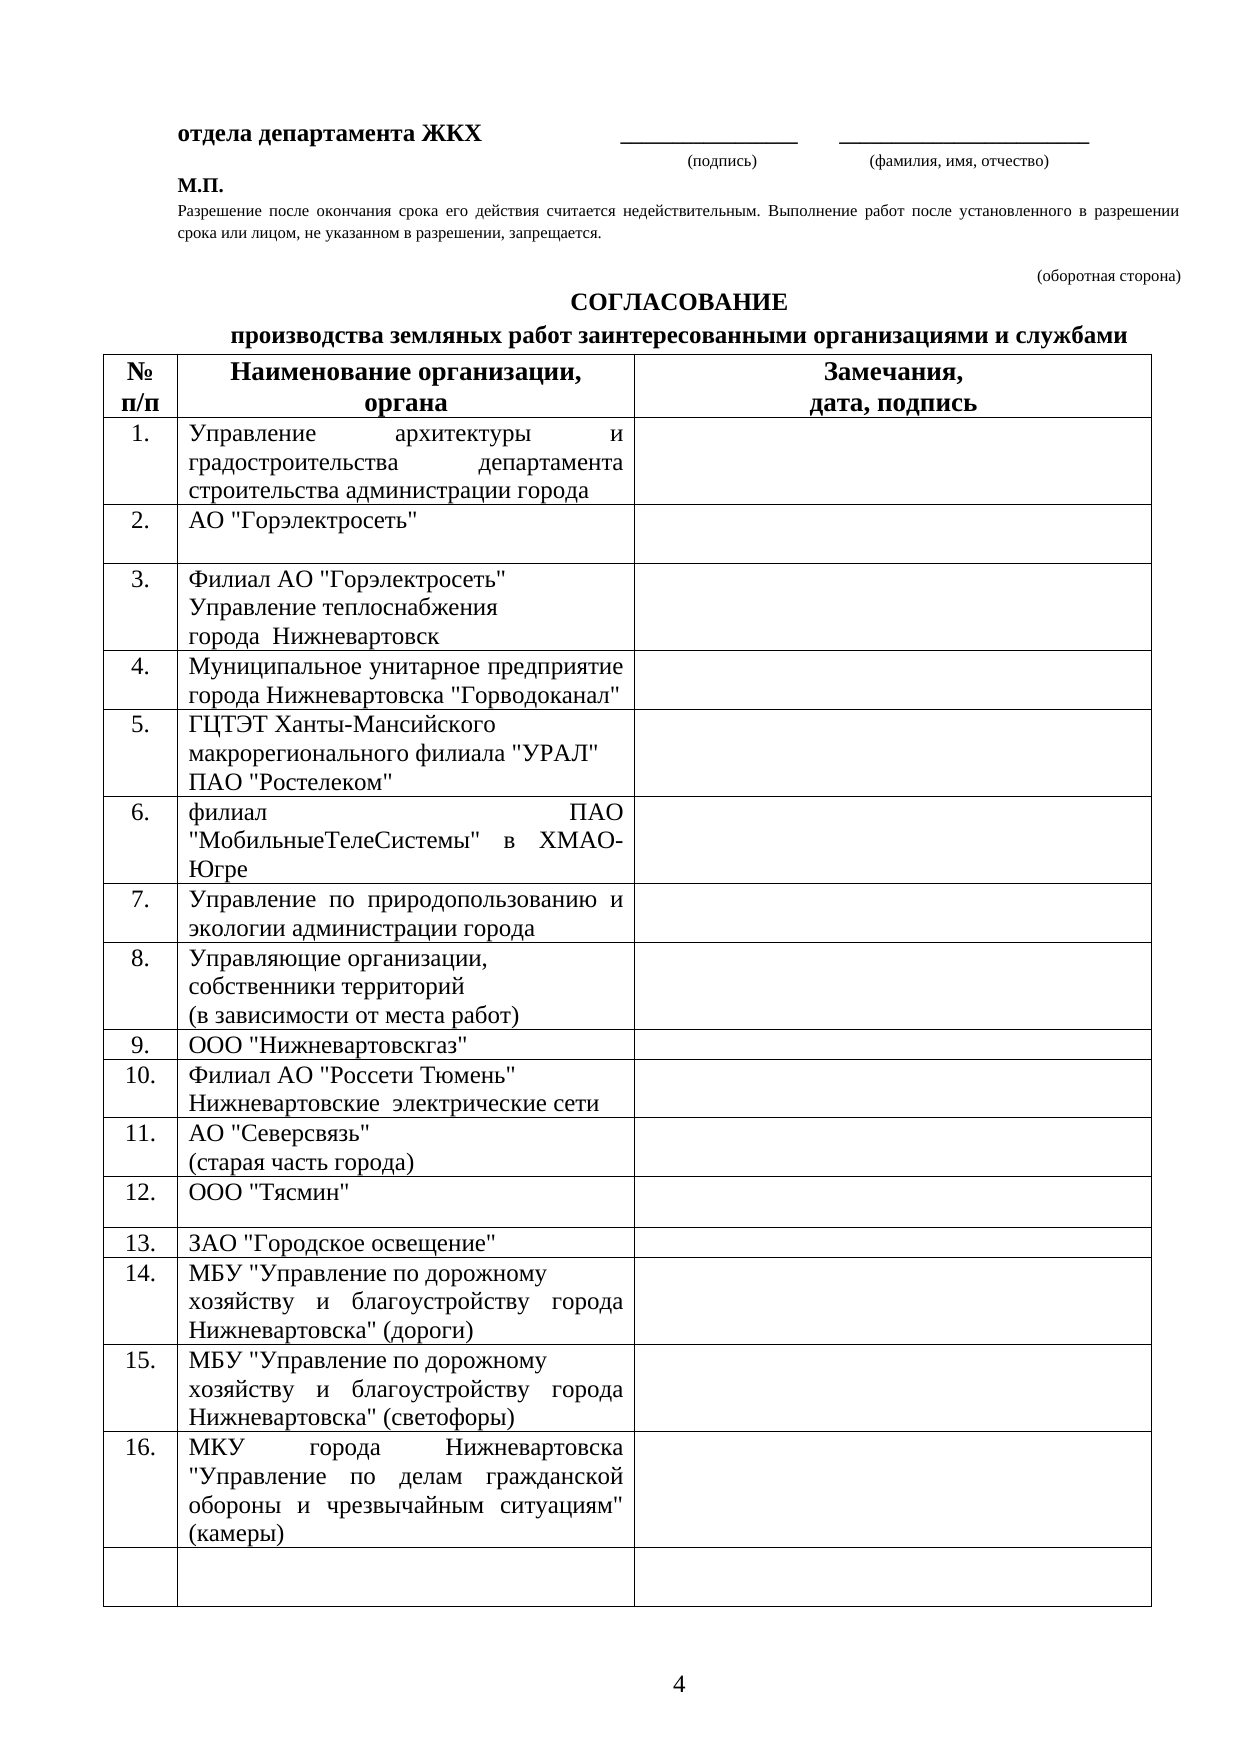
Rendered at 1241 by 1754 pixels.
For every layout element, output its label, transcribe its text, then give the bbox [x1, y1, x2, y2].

table_cell 3. [104, 564, 177, 650]
table_cell [635, 710, 1151, 796]
table_cell 2. [104, 505, 177, 563]
table_cell [104, 1548, 177, 1606]
table_cell 10. [104, 1060, 177, 1117]
text Разрешение после окончания срока его действия считается недействительным. Выполнение работ после установленного в разрешении срока или лицом, не указанном в разрешении, запрещается. [177, 201, 1181, 242]
table_cell [635, 1258, 1151, 1344]
text отдела департамента ЖКХ _________________ ________________________ [177, 118, 1181, 147]
table_cell Филиал АО "Горэлектросеть" Управление теплоснабжения города Нижневартовск [178, 564, 634, 650]
table_cell [635, 1345, 1151, 1431]
table_cell филиал ПАО "МобильныеТелеСистемы" в ХМАО-Югре [178, 797, 634, 883]
text (оборотная сторона) [177, 266, 1181, 285]
text СОГЛАСОВАНИЕ [177, 287, 1181, 316]
table_cell 4. [104, 651, 177, 708]
table_cell 13. [104, 1228, 177, 1257]
table_cell [635, 564, 1151, 650]
table_cell 11. [104, 1118, 177, 1176]
table_cell МКУ города Нижневартовска "Управление по делам гражданской обороны и чрезвычайным ситуациям" (камеры) [178, 1432, 634, 1547]
table_cell [635, 505, 1151, 563]
table_cell Управление архитектуры и градостроительства департамента строительства администрации города [178, 418, 634, 504]
table_cell Управляющие организации, собственники территорий (в зависимости от места работ) [178, 943, 634, 1029]
table_cell 1. [104, 418, 177, 504]
table_cell ЗАО "Городское освещение" [178, 1228, 634, 1257]
table_cell 8. [104, 943, 177, 1029]
table_cell [635, 1432, 1151, 1547]
text производства земляных работ заинтересованными организациями и службами [177, 321, 1181, 349]
table_cell 9. [104, 1030, 177, 1059]
table_cell 14. [104, 1258, 177, 1344]
table_cell [178, 1548, 634, 1606]
table_cell 7. [104, 884, 177, 942]
table_cell Филиал АО "Россети Тюмень" Нижневартовские электрические сети [178, 1060, 634, 1117]
table_cell [635, 1228, 1151, 1257]
table_cell АО "Горэлектросеть" [178, 505, 634, 563]
table_cell Управление по природопользованию и экологии администрации города [178, 884, 634, 942]
table_header Наименование организации, органа [178, 355, 634, 417]
table_cell 5. [104, 710, 177, 796]
text (подпись) (фамилия, имя, отчество) [177, 151, 1181, 170]
table_cell ООО "Тясмин" [178, 1177, 634, 1227]
table_cell [635, 1060, 1151, 1117]
table_cell ООО "Нижневартовскгаз" [178, 1030, 634, 1059]
table_cell [635, 1548, 1151, 1606]
table_cell [635, 651, 1151, 708]
table_cell 16. [104, 1432, 177, 1547]
table_cell [635, 797, 1151, 883]
table_cell 6. [104, 797, 177, 883]
table_cell ГЦТЭТ Ханты-Мансийского макрорегионального филиала "УРАЛ" ПАО "Ростелеком" [178, 710, 634, 796]
text М.П. [177, 173, 1181, 197]
table_cell 12. [104, 1177, 177, 1227]
table_cell АО "Северсвязь" (старая часть города) [178, 1118, 634, 1176]
table_cell [635, 1030, 1151, 1059]
table_cell [635, 418, 1151, 504]
table_cell МБУ "Управление по дорожному хозяйству и благоустройству города Нижневартовска" (светофоры) [178, 1345, 634, 1431]
table_cell Муниципальное унитарное предприятие города Нижневартовска "Горводоканал" [178, 651, 634, 708]
table_cell [635, 1118, 1151, 1176]
table_cell [635, 884, 1151, 942]
table_cell [635, 1177, 1151, 1227]
table_cell МБУ "Управление по дорожному хозяйству и благоустройству города Нижневартовска" (дороги) [178, 1258, 634, 1344]
table_header Замечания, дата, подпись [635, 355, 1151, 417]
table_header № п/п [104, 355, 177, 417]
table_cell [635, 943, 1151, 1029]
table_cell 15. [104, 1345, 177, 1431]
